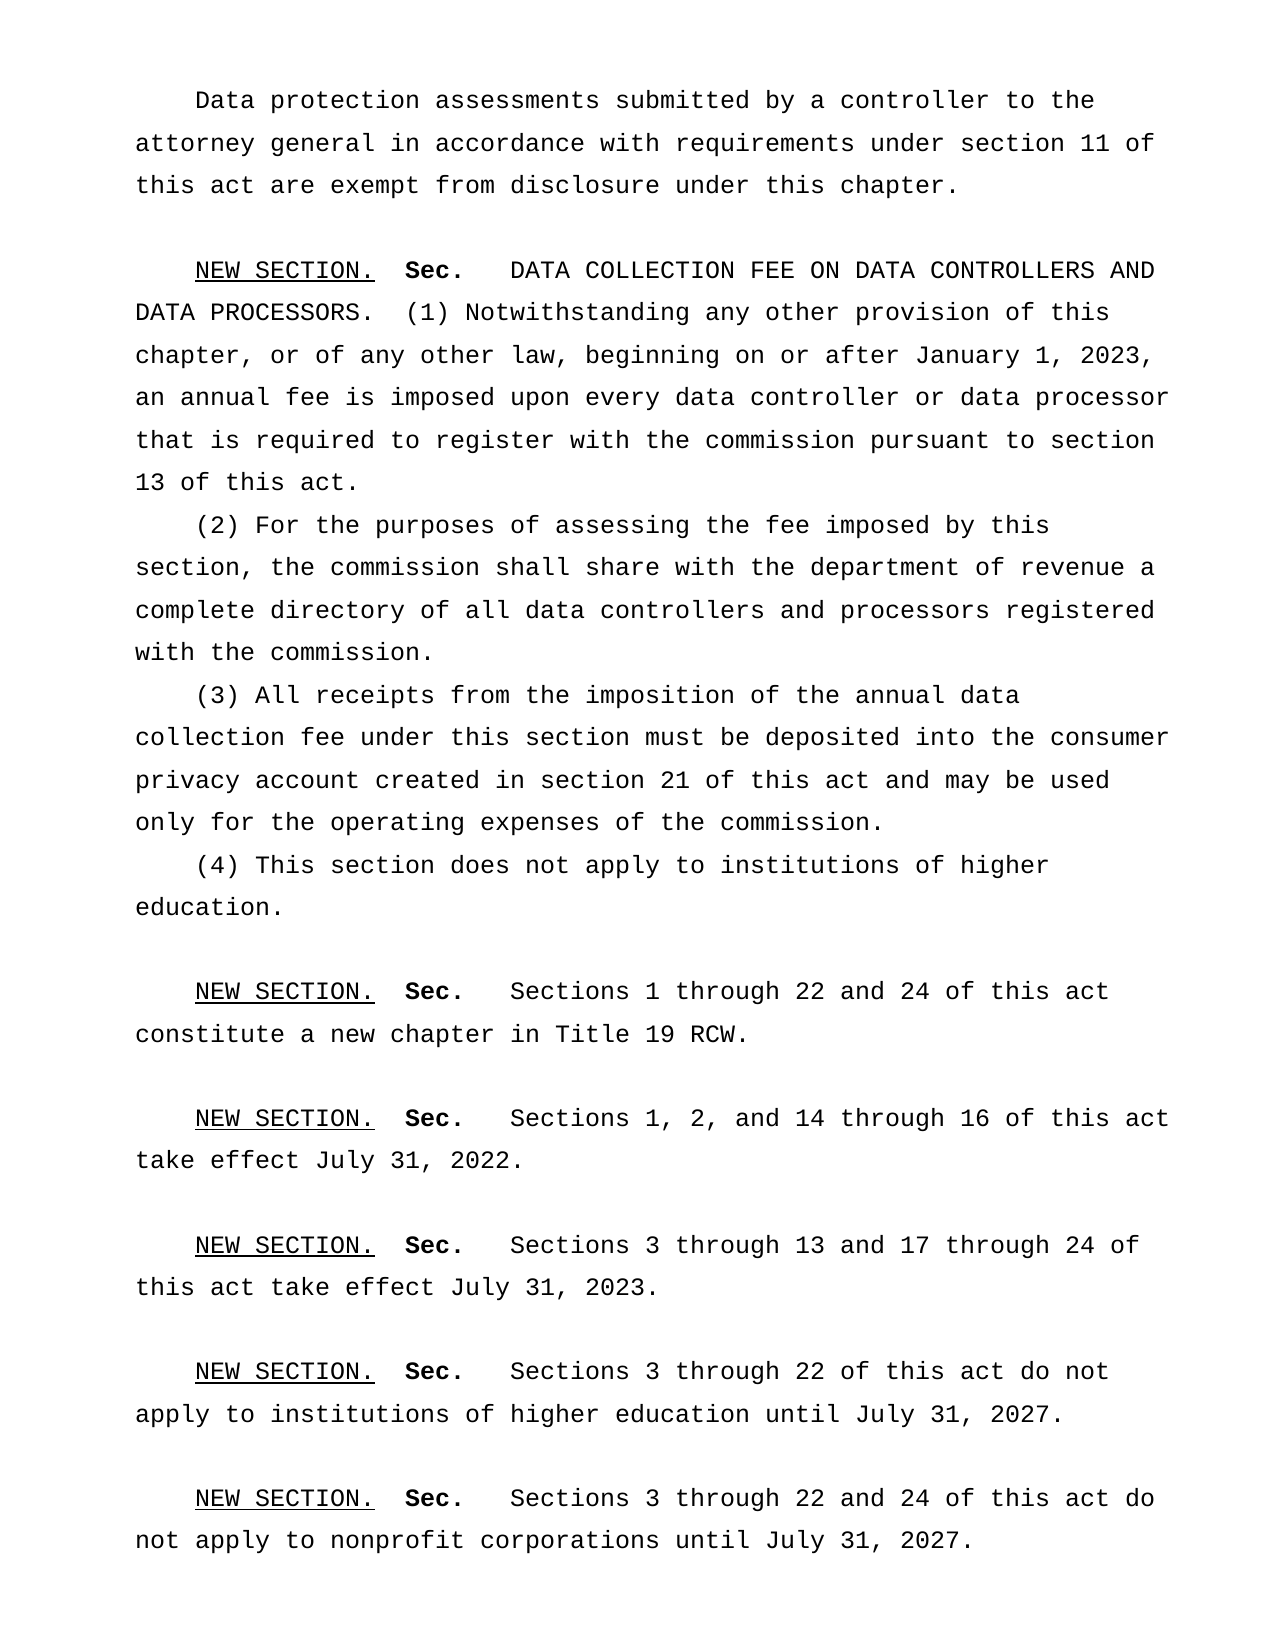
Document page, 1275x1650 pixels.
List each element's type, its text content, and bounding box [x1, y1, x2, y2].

text NEW SECTION. Sec. Sections 1 through 22 and 24 of this act constitute a new chapter in Title 19 RCW. [135, 966, 1170, 1051]
text Data protection assessments submitted by a controller to the attorney general in accordance with requirements under section 11 of this act are exempt from disclosure under this chapter. [135, 75, 1170, 202]
text NEW SECTION. Sec. Sections 3 through 22 and 24 of this act do not apply to nonprofit corporations until July 31, 2027. [135, 1472, 1170, 1557]
text NEW SECTION. Sec. Sections 1, 2, and 14 through 16 of this act take effect July 31, 2022. [135, 1092, 1170, 1177]
text (2) For the purposes of assessing the fee imposed by this section, the commission shall share with the department of revenue a complete directory of all data controllers and processors registered with the commission. [135, 499, 1170, 669]
text NEW SECTION. Sec. Sections 3 through 13 and 17 through 24 of this act take effect July 31, 2023. [135, 1219, 1170, 1304]
text NEW SECTION. Sec. DATA COLLECTION FEE ON DATA CONTROLLERS AND DATA PROCESSORS. (1) Notwithstanding any other provision of this chapter, or of any other law, beginning on or after January 1, 2023, an annual fee is imposed upon every data controller or data processor that is required to register with the commission pursuant to section 13 of this act. [135, 244, 1170, 499]
text (4) This section does not apply to institutions of higher education. [135, 839, 1170, 924]
text (3) All receipts from the imposition of the annual data collection fee under this section must be deposited into the consumer privacy account created in section 21 of this act and may be used only for the operating expenses of the commission. [135, 669, 1170, 839]
text NEW SECTION. Sec. Sections 3 through 22 of this act do not apply to institutions of higher education until July 31, 2027. [135, 1346, 1170, 1431]
